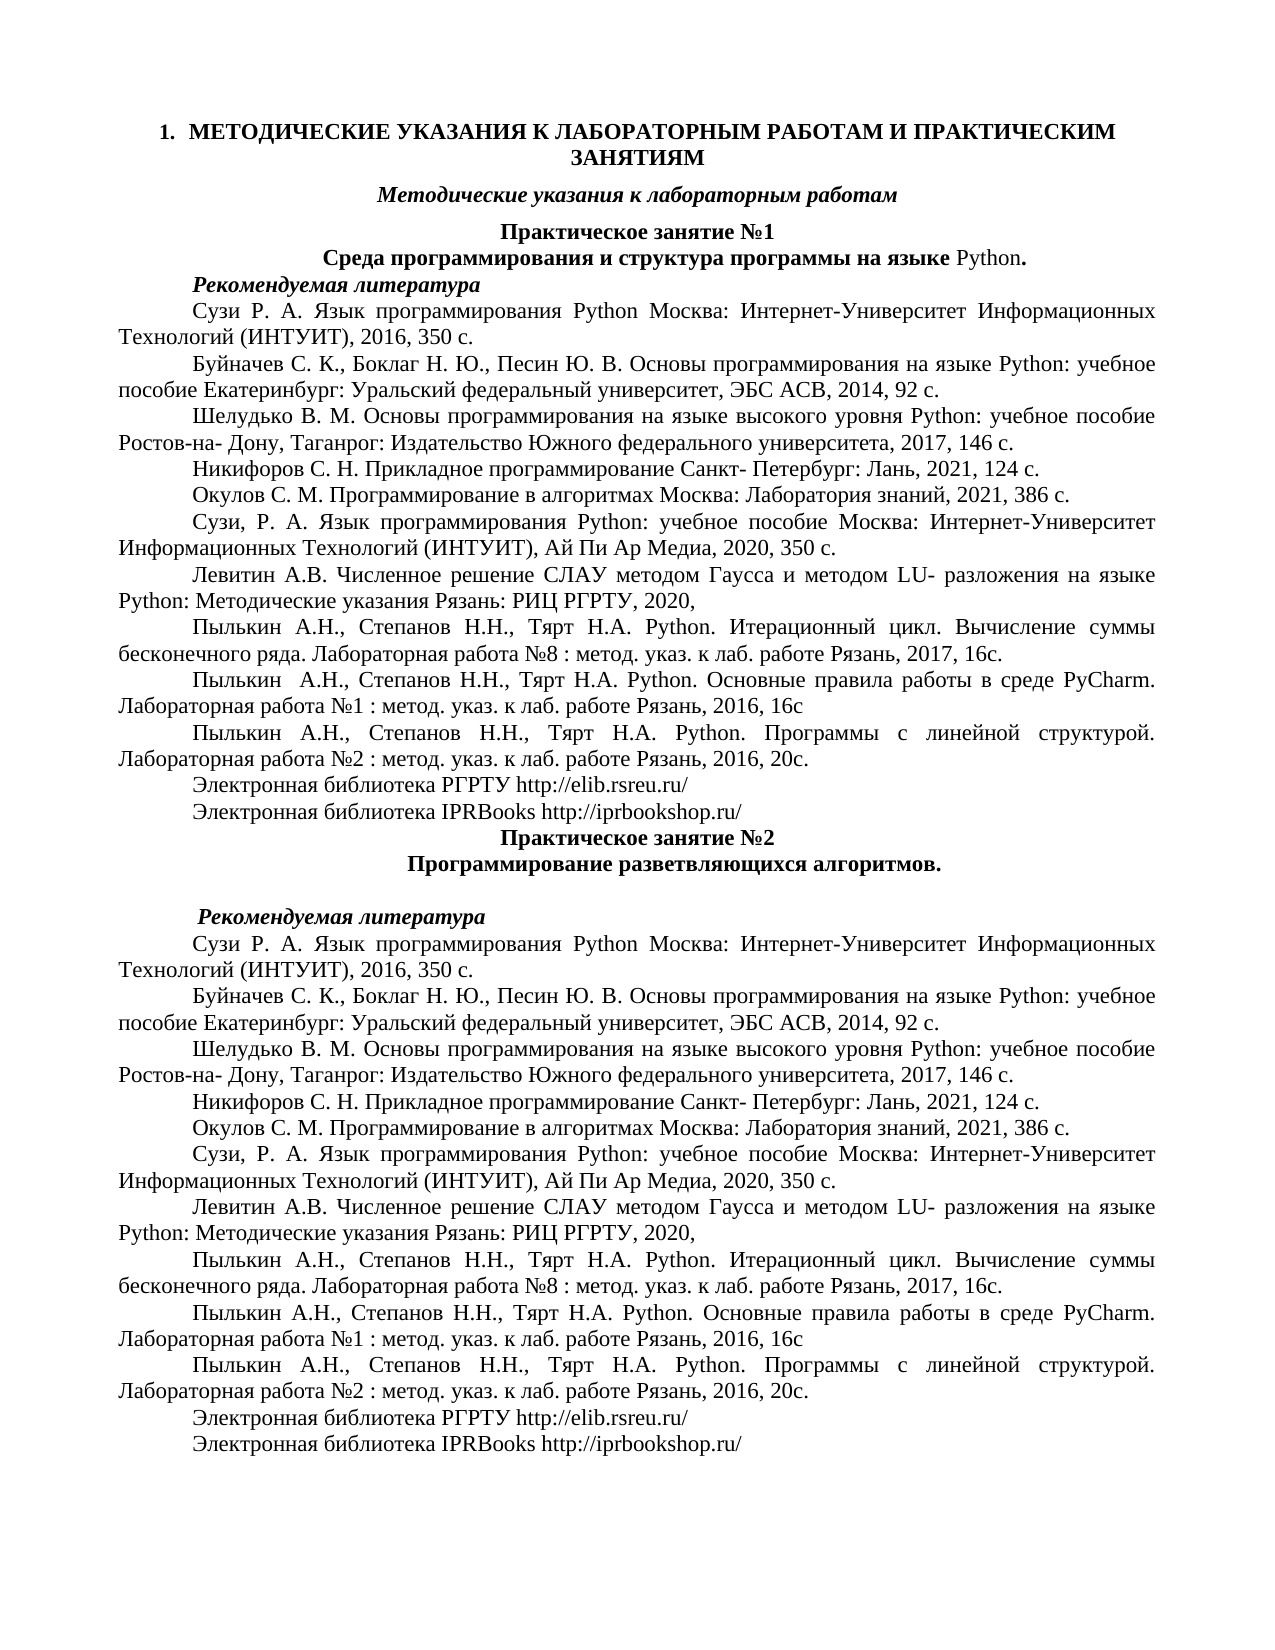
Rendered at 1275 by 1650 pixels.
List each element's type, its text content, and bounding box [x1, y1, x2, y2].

text Пылькин А.Н., Степанов Н.Н., Тярт Н.А. Python. Основные правила работы в среде PyCharm. Лабораторная работа №1 : метод. указ. к лаб. работе Рязань, 2016, 16с [118, 666, 1157, 719]
text Буйначев С. К., Боклаг Н. Ю., Песин Ю. В. Основы программирования на языке Python: учебное пособие Екатеринбург: Уральский федеральный университет, ЭБС АСВ, 2014, 92 с. [118, 350, 1157, 402]
text Пылькин А.Н., Степанов Н.Н., Тярт Н.А. Python. Основные правила работы в среде PyCharm. Лабораторная работа №1 : метод. указ. к лаб. работе Рязань, 2016, 16с [118, 1298, 1157, 1351]
text Пылькин А.Н., Степанов Н.Н., Тярт Н.А. Python. Итерационный цикл. Вычисление суммы бесконечного ряда. Лабораторная работа №8 : метод. указ. к лаб. работе Рязань, 2017, 16с. [118, 1246, 1157, 1298]
list МЕТОДИЧЕСКИЕ УКАЗАНИЯ К ЛАБОРАТОРНЫМ РАБОТАМ И практическим занятиям [118, 118, 1157, 171]
text Программирование разветвляющихся алгоритмов. [118, 851, 1157, 877]
text Никифоров С. Н. Прикладное программирование Санкт- Петербург: Лань, 2021, 124 с. [118, 455, 1157, 482]
text Сузи Р. А. Язык программирования Python Москва: Интернет-Университет Информационных Технологий (ИНТУИТ), 2016, 350 с. [118, 297, 1157, 350]
text Пылькин А.Н., Степанов Н.Н., Тярт Н.А. Python. Программы с линейной структурой. Лабораторная работа №2 : метод. указ. к лаб. работе Рязань, 2016, 20с. [118, 719, 1157, 771]
text Рекомендуемая литература [118, 271, 1157, 297]
text Окулов С. М. Программирование в алгоритмах Москва: Лаборатория знаний, 2021, 386 с. [118, 482, 1157, 508]
text Практическое занятие №1 [118, 218, 1157, 244]
text Электронная библиотека РГРТУ http://elib.rsreu.ru/ [118, 1404, 1157, 1430]
text Электронная библиотека IPRBooks http://iprbookshop.ru/ [118, 1430, 1157, 1457]
text Буйначев С. К., Боклаг Н. Ю., Песин Ю. В. Основы программирования на языке Python: учебное пособие Екатеринбург: Уральский федеральный университет, ЭБС АСВ, 2014, 92 с. [118, 982, 1157, 1035]
text Левитин А.В. Численное решение СЛАУ методом Гаусса и методом LU- разложения на языке Python: Методические указания Рязань: РИЦ РГРТУ, 2020, [118, 1193, 1157, 1246]
text Пылькин А.Н., Степанов Н.Н., Тярт Н.А. Python. Итерационный цикл. Вычисление суммы бесконечного ряда. Лабораторная работа №8 : метод. указ. к лаб. работе Рязань, 2017, 16с. [118, 613, 1157, 666]
text Рекомендуемая литература [118, 903, 1157, 929]
text Электронная библиотека IPRBooks http://iprbookshop.ru/ [118, 798, 1157, 824]
text Пылькин А.Н., Степанов Н.Н., Тярт Н.А. Python. Программы с линейной структурой. Лабораторная работа №2 : метод. указ. к лаб. работе Рязань, 2016, 20с. [118, 1351, 1157, 1404]
text Окулов С. М. Программирование в алгоритмах Москва: Лаборатория знаний, 2021, 386 с. [118, 1114, 1157, 1140]
text Сузи Р. А. Язык программирования Python Москва: Интернет-Университет Информационных Технологий (ИНТУИТ), 2016, 350 с. [118, 929, 1157, 982]
text Практическое занятие №2 [118, 824, 1157, 851]
text Методические указания к лабораторным работам [118, 181, 1157, 208]
text Никифоров С. Н. Прикладное программирование Санкт- Петербург: Лань, 2021, 124 с. [118, 1088, 1157, 1114]
text Шелудько В. М. Основы программирования на языке высокого уровня Python: учебное пособие Ростов-на- Дону, Таганрог: Издательство Южного федерального университета, 2017, 146 с. [118, 402, 1157, 455]
text Среда программирования и структура программы на языке Python. [118, 244, 1157, 271]
text Левитин А.В. Численное решение СЛАУ методом Гаусса и методом LU- разложения на языке Python: Методические указания Рязань: РИЦ РГРТУ, 2020, [118, 561, 1157, 613]
text Электронная библиотека РГРТУ http://elib.rsreu.ru/ [118, 771, 1157, 798]
text Шелудько В. М. Основы программирования на языке высокого уровня Python: учебное пособие Ростов-на- Дону, Таганрог: Издательство Южного федерального университета, 2017, 146 с. [118, 1035, 1157, 1088]
